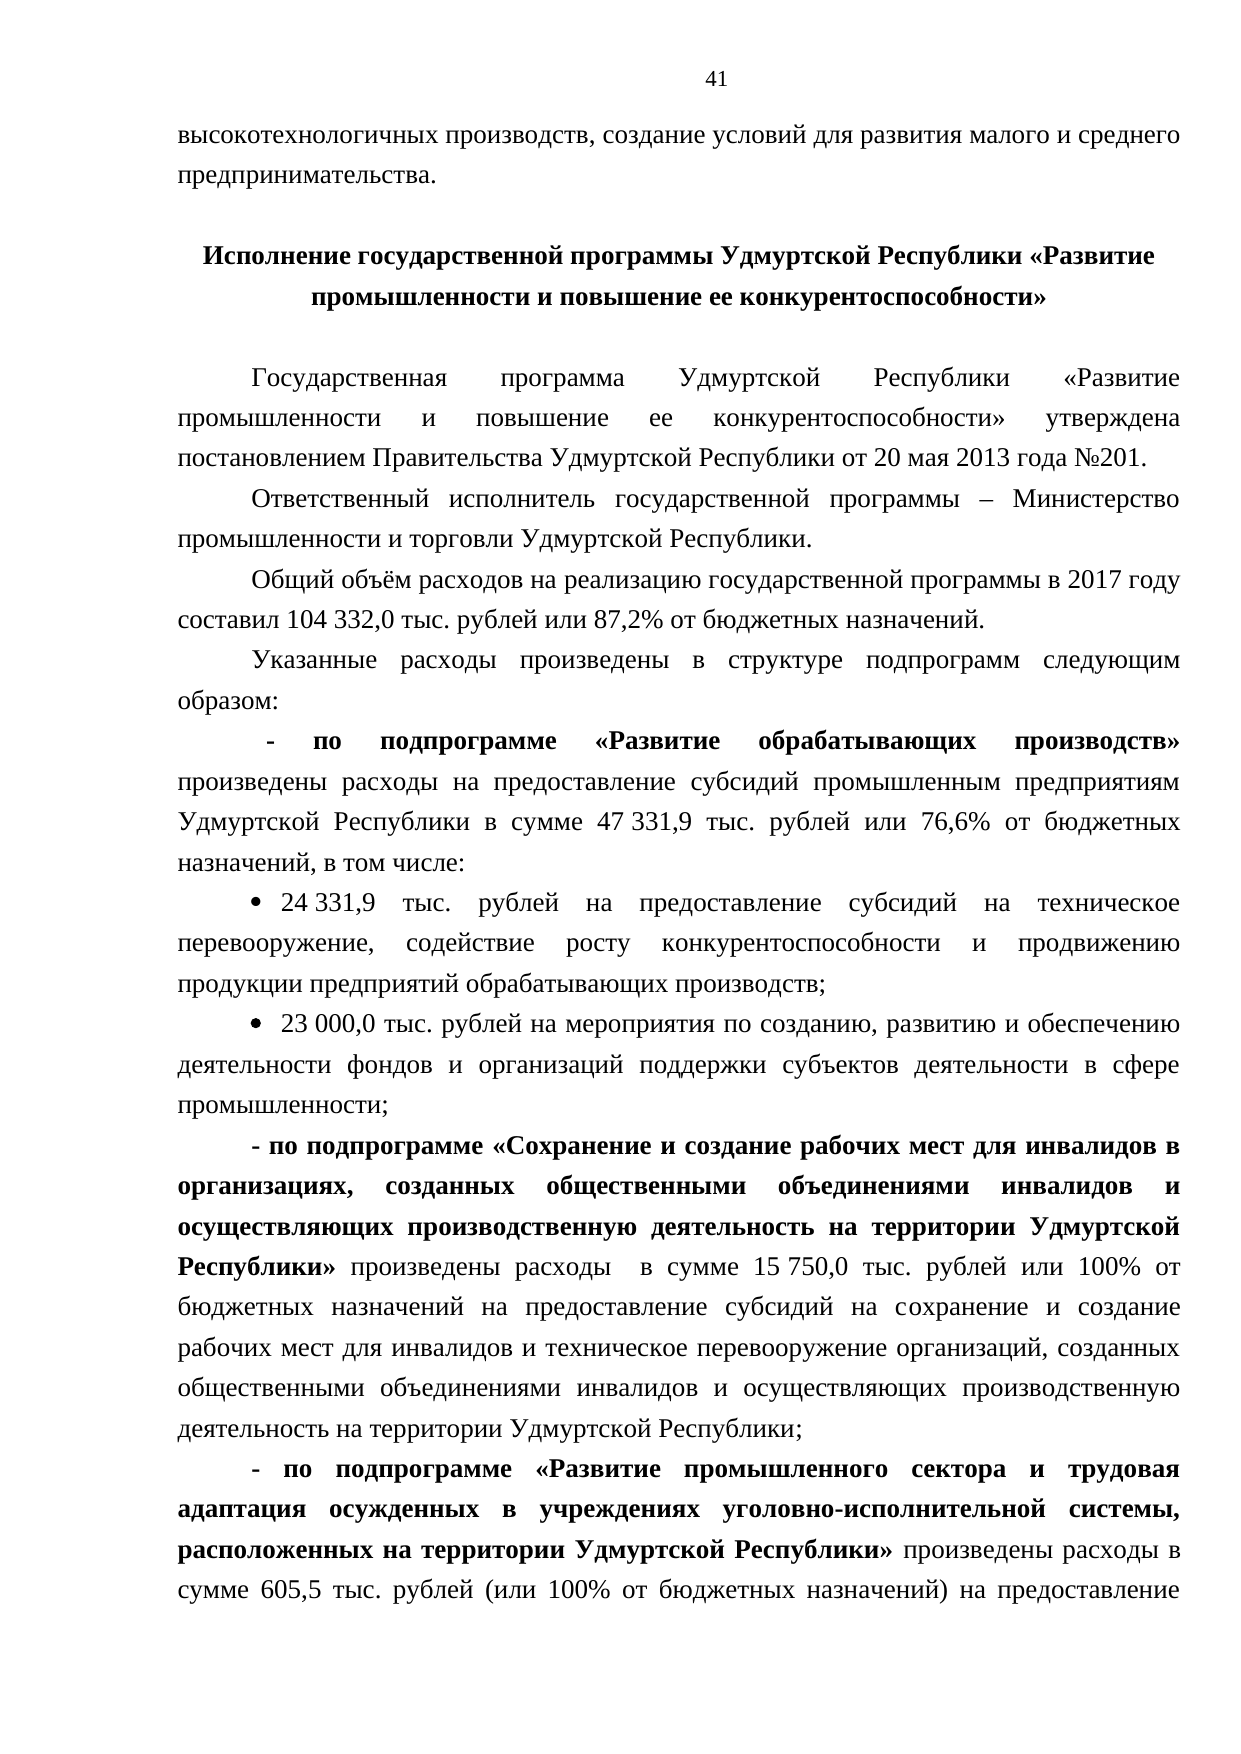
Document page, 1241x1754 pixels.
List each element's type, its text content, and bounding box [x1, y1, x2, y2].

text Исполнение государственной программы Удмуртской Республики «Развитие промышленности и повышение ее конкурентоспособности» [177, 239, 1181, 311]
list 23 000,0 тыс. рублей на мероприятия по созданию, развитию и обеспечению деятельности фондов и организаций поддержки субъектов деятельности в сфере промышленности; [177, 1007, 1181, 1119]
text Указанные расходы произведены в структуре подпрограмм следующим образом: [177, 643, 1181, 715]
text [177, 1452, 1181, 1604]
text Государственная программа Удмуртской Республики «Развитие промышленности и повышение ее конкурентоспособности» утверждена постановлением Правительства Удмуртской Республики от 20 мая 2013 года №201. [177, 361, 1181, 473]
list 24 331,9 тыс. рублей на предоставление субсидий на техническое перевооружение, содействие росту конкурентоспособности и продвижению продукции предприятий обрабатывающих производств; [177, 886, 1181, 998]
text Общий объём расходов на реализацию государственной программы в 2017 году составил 104 332,0 тыс. рублей или 87,2% от бюджетных назначений. [177, 563, 1181, 634]
text - по подпрограмме «Сохранение и создание рабочих мест для инвалидов в организациях, созданных общественными объединениями инвалидов и осуществляющих производственную деятельность на территории Удмуртской Республики» произведены расходы в сумме 15 750,0 тыс. рублей или 100% от бюджетных назначений на предоставление субсидий на сохранение и создание рабочих мест для инвалидов и техническое перевооружение организаций, созданных общественными объединениями инвалидов и осуществляющих производственную деятельность на территории Удмуртской Республики; [177, 1129, 1181, 1443]
text - по подпрограмме «Развитие обрабатывающих производств» произведены расходы на предоставление субсидий промышленным предприятиям Удмуртской Республики в сумме 47 331,9 тыс. рублей или 76,6% от бюджетных назначений, в том числе: [177, 724, 1181, 877]
text Ответственный исполнитель государственной программы – Министерство промышленности и торговли Удмуртской Республики. [177, 482, 1181, 553]
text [177, 118, 1181, 190]
